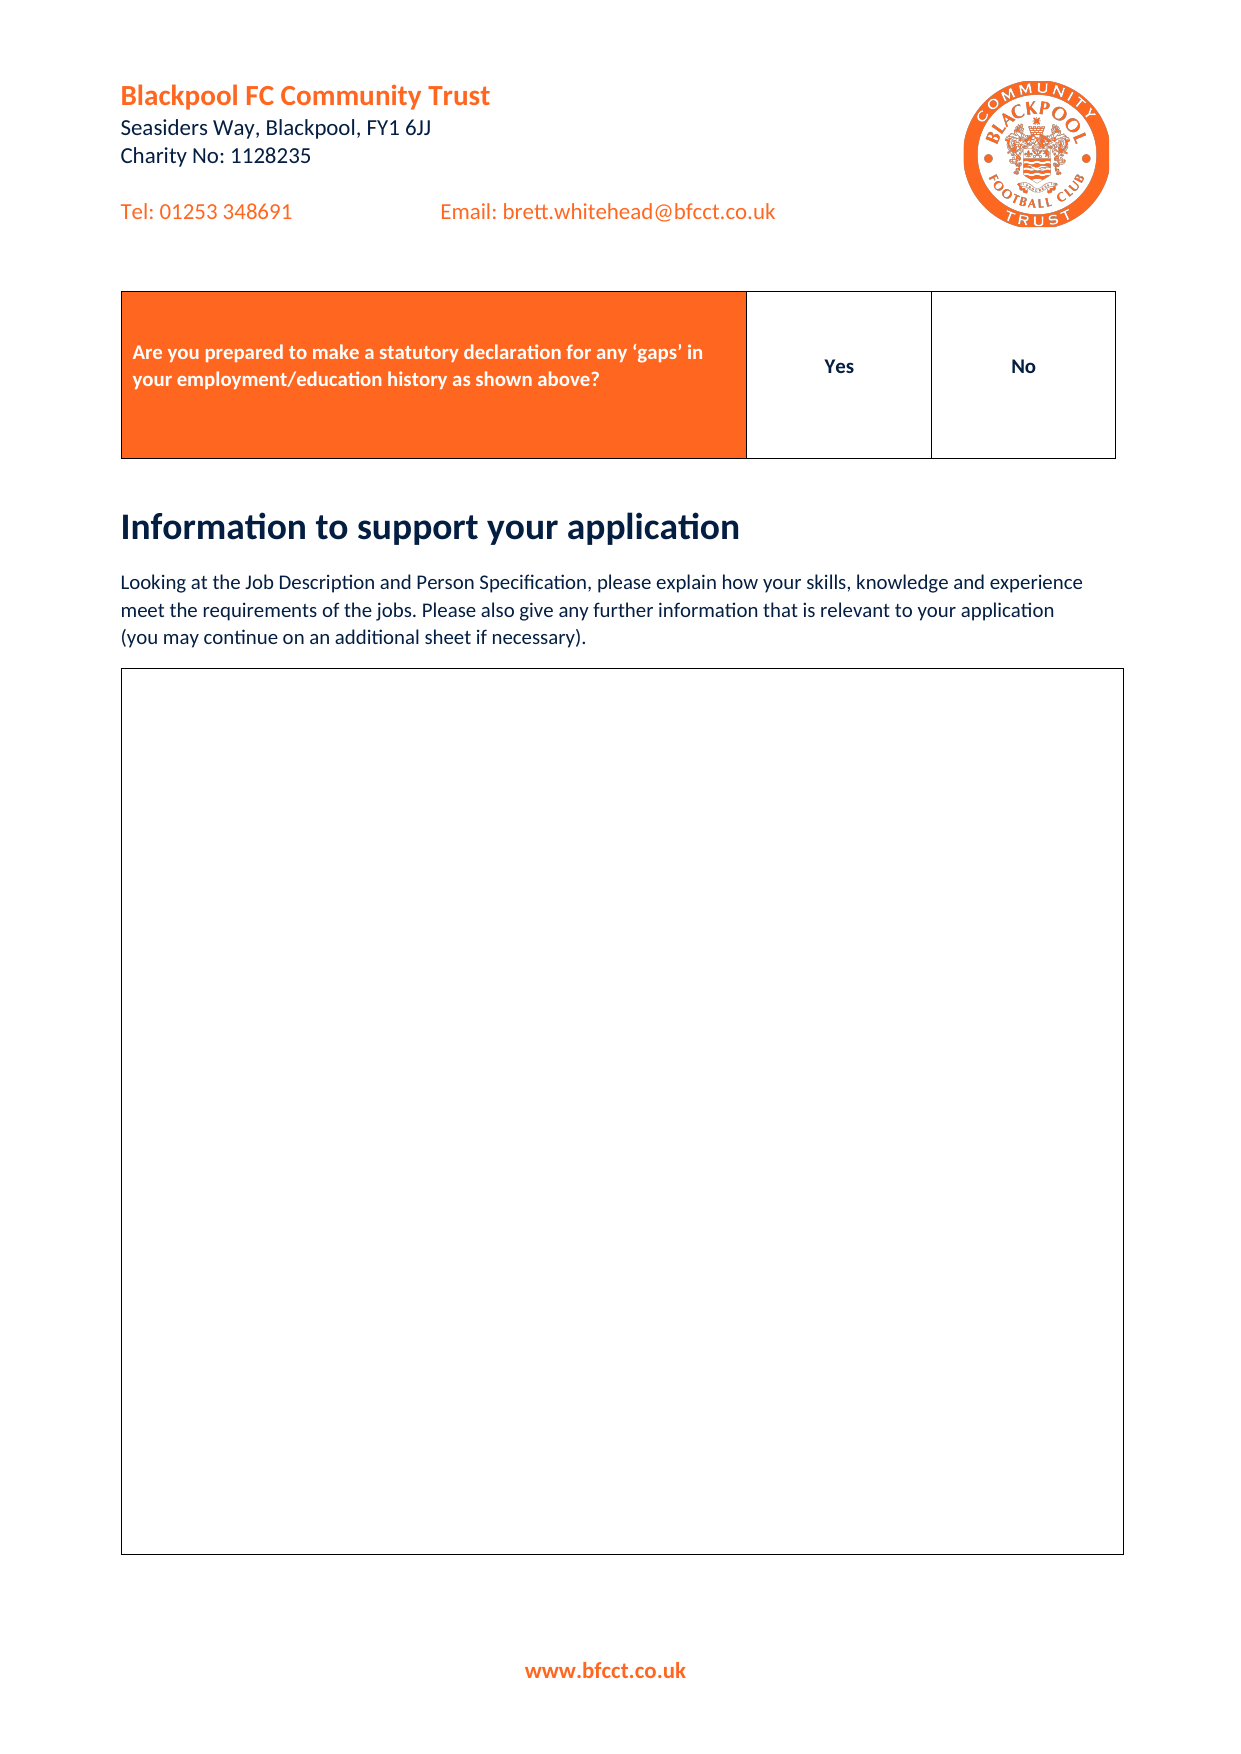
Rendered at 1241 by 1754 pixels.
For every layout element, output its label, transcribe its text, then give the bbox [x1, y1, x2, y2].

table_header Yes [747, 292, 931, 458]
text Information to support your application [120, 503, 1090, 549]
text Looking at the Job Description and Person Specification, please explain how your skills, knowledge and experience meet the requirements of the jobs. Please also give any further information that is relevant to your application (you may continue on an additional sheet if necessary). [120, 569, 1090, 650]
table_header Are you prepared to make a statutory declaration for any ‘gaps’ in your employment/education history as shown above? [122, 292, 746, 458]
table_header No [932, 292, 1115, 458]
picture [963, 81, 1109, 227]
table_header [122, 669, 1123, 1554]
